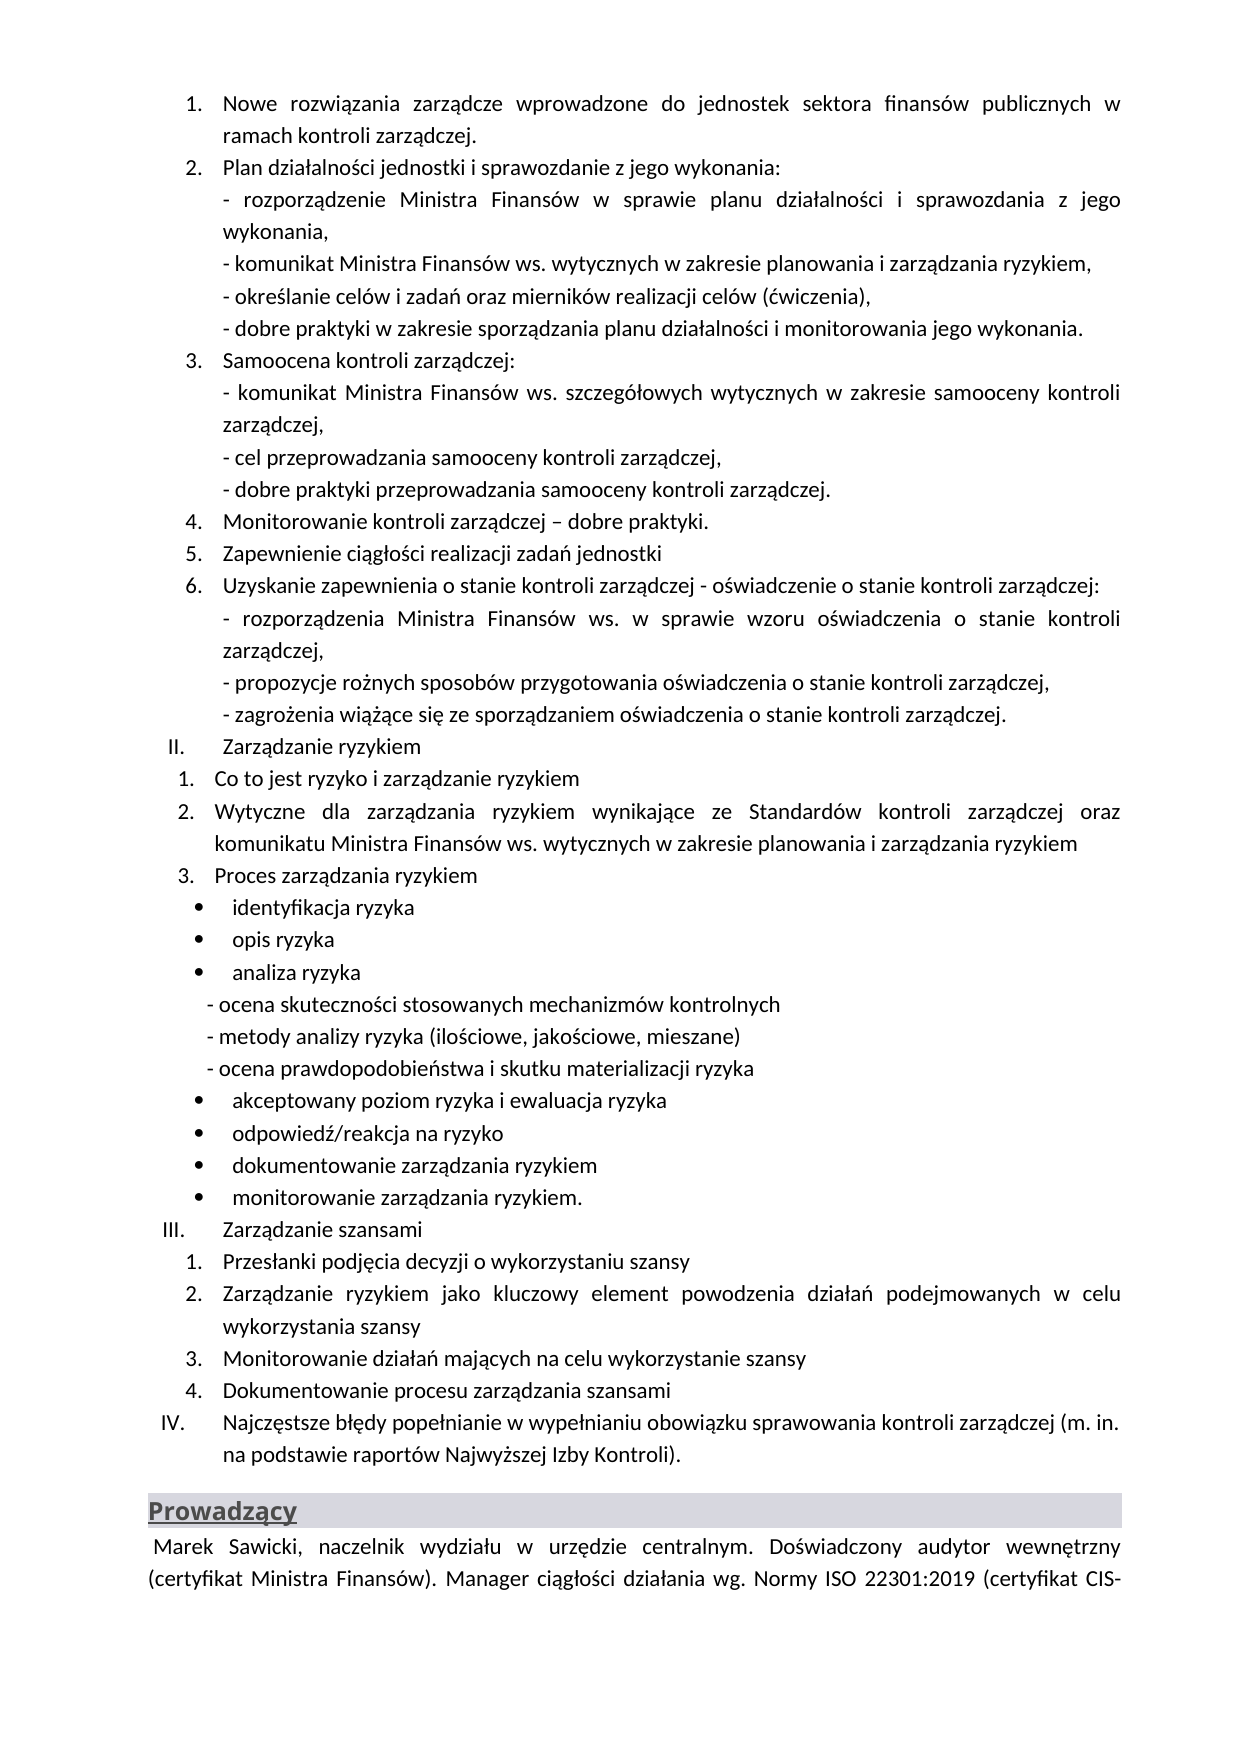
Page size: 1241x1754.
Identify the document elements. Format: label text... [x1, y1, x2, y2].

list Monitorowanie kontroli zarządczej – dobre praktyki. [185, 507, 1122, 535]
list - propozycje rożnych sposobów przygotowania oświadczenia o stanie kontroli zarządczej, [223, 668, 1122, 696]
list - metody analizy ryzyka (ilościowe, jakościowe, mieszane) [207, 1022, 1122, 1050]
list identyfikacja ryzyka [195, 893, 1122, 921]
list opis ryzyka [195, 926, 1122, 953]
list Najczęstsze błędy popełnianie w wypełnianiu obowiązku sprawowania kontroli zarządczej (m. in. na podstawie raportów Najwyższej Izby Kontroli). [185, 1408, 1122, 1468]
list - ocena prawdopodobieństwa i skutku materializacji ryzyka [207, 1054, 1122, 1082]
list Uzyskanie zapewnienia o stanie kontroli zarządczej - oświadczenie o stanie kontroli zarządczej: [185, 571, 1122, 599]
list - komunikat Ministra Finansów ws. wytycznych w zakresie planowania i zarządzania ryzykiem, [223, 249, 1122, 278]
list Przesłanki podjęcia decyzji o wykorzystaniu szansy [185, 1247, 1122, 1275]
list dokumentowanie zarządzania ryzykiem [195, 1151, 1122, 1179]
list Samoocena kontroli zarządczej: [185, 346, 1122, 374]
list Dokumentowanie procesu zarządzania szansami [185, 1376, 1122, 1404]
list - ocena skuteczności stosowanych mechanizmów kontrolnych [207, 990, 1122, 1018]
list Zarządzanie ryzykiem [185, 732, 1122, 760]
list Zarządzanie szansami [185, 1215, 1122, 1243]
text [148, 1528, 1122, 1593]
list monitorowanie zarządzania ryzykiem. [195, 1183, 1122, 1211]
list - dobre praktyki przeprowadzania samooceny kontroli zarządczej. [223, 475, 1122, 503]
list Co to jest ryzyko i zarządzanie ryzykiem [177, 764, 1122, 793]
list - zagrożenia wiążące się ze sporządzaniem oświadczenia o stanie kontroli zarządczej. [223, 700, 1122, 728]
text Prowadzący [148, 1493, 1122, 1528]
list Proces zarządzania ryzykiem [177, 861, 1122, 889]
list Wytyczne dla zarządzania ryzykiem wynikające ze Standardów kontroli zarządczej oraz komunikatu Ministra Finansów ws. wytycznych w zakresie planowania i zarządzania ryzykiem [177, 797, 1122, 857]
list Zapewnienie ciągłości realizacji zadań jednostki [185, 539, 1122, 567]
list analiza ryzyka [195, 958, 1122, 986]
list - komunikat Ministra Finansów ws. szczegółowych wytycznych w zakresie samooceny kontroli zarządczej, [223, 378, 1122, 438]
list Monitorowanie działań mających na celu wykorzystanie szansy [185, 1344, 1122, 1372]
list Zarządzanie ryzykiem jako kluczowy element powodzenia działań podejmowanych w celu wykorzystania szansy [185, 1279, 1122, 1340]
list - cel przeprowadzania samooceny kontroli zarządczej, [223, 443, 1122, 471]
list odpowiedź/reakcja na ryzyko [195, 1119, 1122, 1147]
list - rozporządzenia Ministra Finansów ws. w sprawie wzoru oświadczenia o stanie kontroli zarządczej, [223, 604, 1122, 664]
list - określanie celów i zadań oraz mierników realizacji celów (ćwiczenia), [223, 282, 1122, 310]
list Nowe rozwiązania zarządcze wprowadzone do jednostek sektora finansów publicznych w ramach kontroli zarządczej. [185, 89, 1122, 149]
list - rozporządzenie Ministra Finansów w sprawie planu działalności i sprawozdania z jego wykonania, [223, 185, 1122, 245]
list akceptowany poziom ryzyka i ewaluacja ryzyka [195, 1086, 1122, 1114]
list Plan działalności jednostki i sprawozdanie z jego wykonania: [185, 153, 1122, 181]
list - dobre praktyki w zakresie sporządzania planu działalności i monitorowania jego wykonania. [223, 314, 1122, 342]
